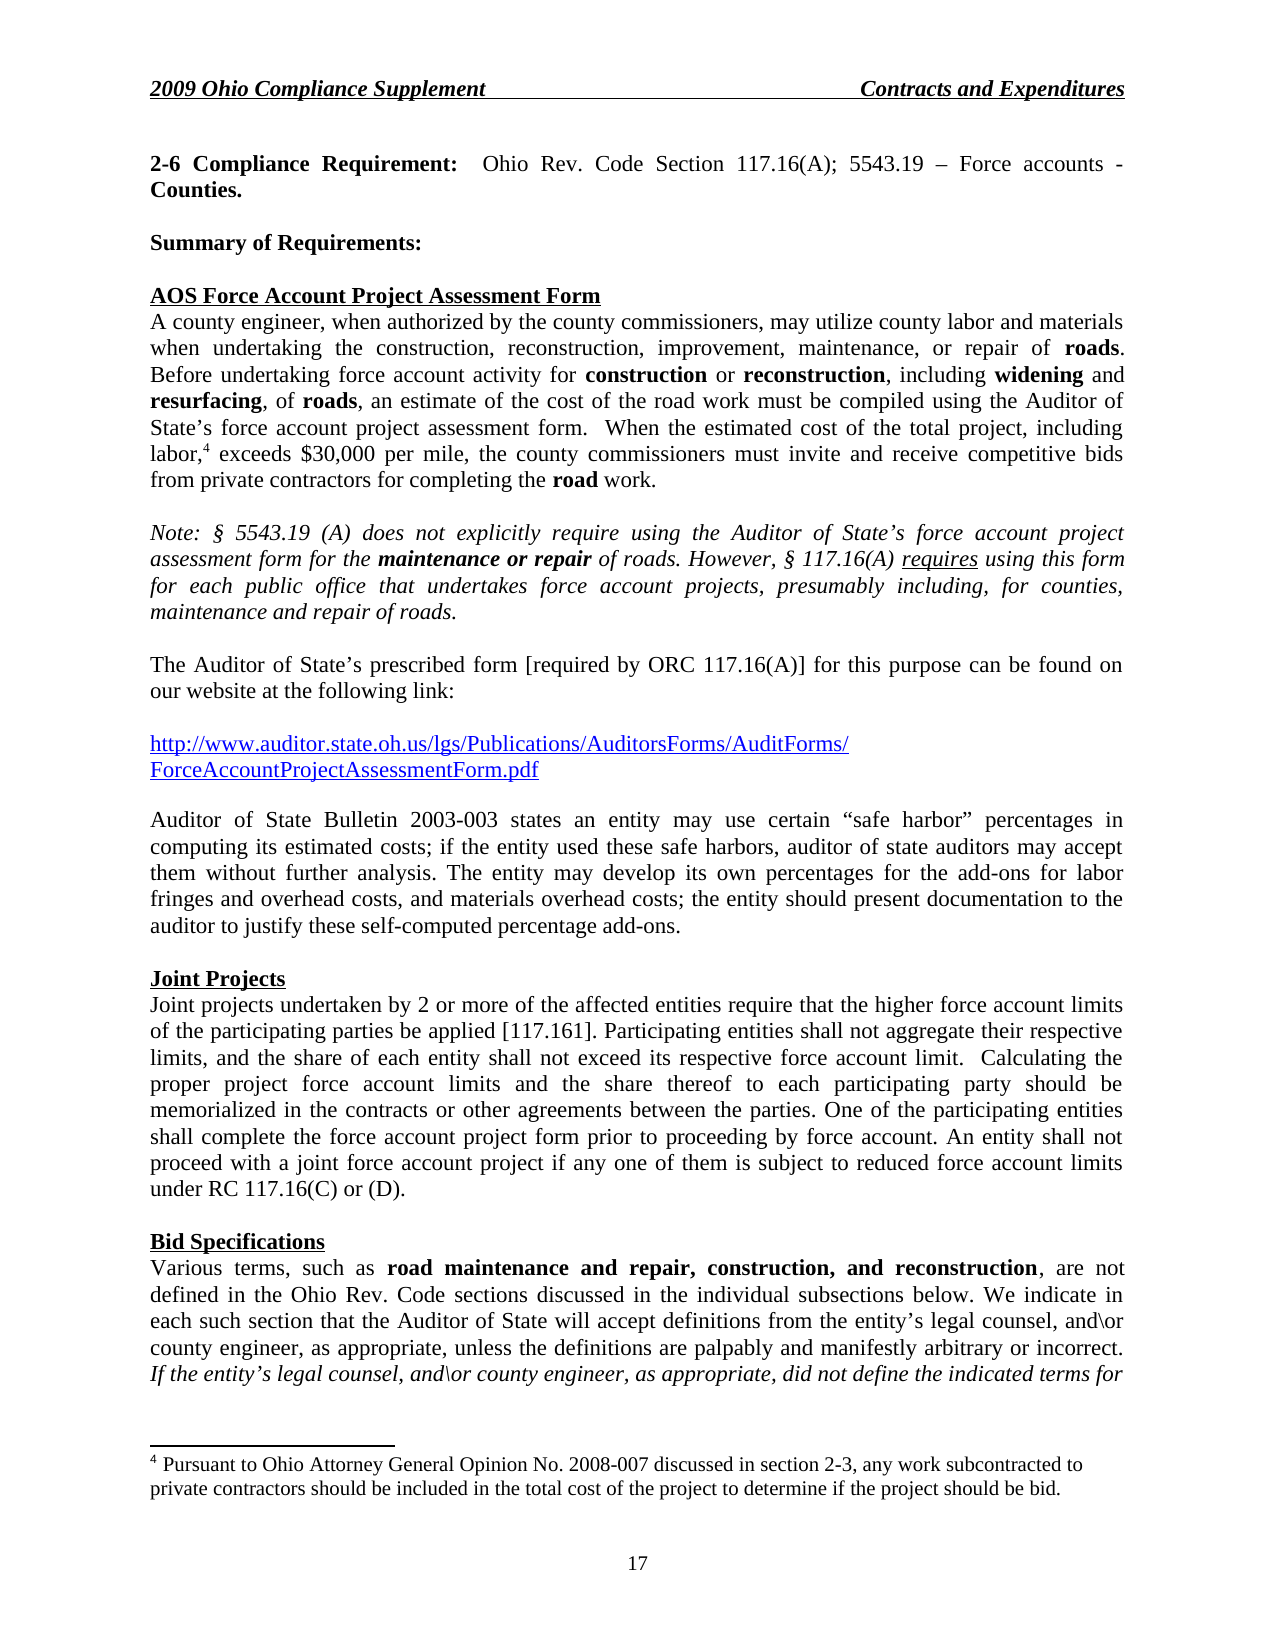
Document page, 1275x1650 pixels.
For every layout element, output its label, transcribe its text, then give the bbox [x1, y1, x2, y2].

text http://www.auditor.state.oh.us/lgs/Publications/AuditorsForms/AuditForms/ForceAccountProjectAssessmentForm.pdf [150, 730, 1125, 782]
text 2-6 Compliance Requirement: Ohio Rev. Code Section 117.16(A); 5543.19 – Force accounts - Counties. [150, 150, 1125, 203]
text Joint Projects [150, 964, 1125, 991]
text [150, 1254, 1125, 1386]
text The Auditor of State’s prescribed form [required by ORC 117.16(A)] for this purpose can be found on our website at the following link: [150, 651, 1125, 703]
text Bid Specifications [150, 1228, 1125, 1254]
text AOS Force Account Project Assessment Form [150, 282, 1125, 308]
text Auditor of State Bulletin 2003-003 states an entity may use certain “safe harbor” percentages in computing its estimated costs; if the entity used these safe harbors, auditor of state auditors may accept them without further analysis. The entity may develop its own percentages for the add-ons for labor fringes and overhead costs, and materials overhead costs; the entity should present documentation to the auditor to justify these self-computed percentage add-ons. [150, 806, 1125, 938]
text A county engineer, when authorized by the county commissioners, may utilize county labor and materials when undertaking the construction, reconstruction, improvement, maintenance, or repair of roads. Before undertaking force account activity for construction or reconstruction, including widening and resurfacing, of roads, an estimate of the cost of the road work must be compiled using the Auditor of State’s force account project assessment form. When the estimated cost of the total project, including labor, exceeds $30,000 per mile, the county commissioners must invite and receive competitive bids from private contractors for completing the road work. [150, 308, 1125, 493]
text Summary of Requirements: [150, 229, 1125, 255]
text Note: § 5543.19 (A) does not explicitly require using the Auditor of State’s force account project assessment form for the maintenance or repair of roads. However, § 117.16(A) requires using this form for each public office that undertakes force account projects, presumably including, for counties, maintenance and repair of roads. [150, 519, 1125, 624]
text Joint projects undertaken by 2 or more of the affected entities require that the higher force account limits of the participating parties be applied [117.161]. Participating entities shall not aggregate their respective limits, and the share of each entity shall not exceed its respective force account limit. Calculating the proper project force account limits and the share thereof to each participating party should be memorialized in the contracts or other agreements between the parties. One of the participating entities shall complete the force account project form prior to proceeding by force account. An entity shall not proceed with a joint force account project if any one of them is subject to reduced force account limits under RC 117.16(C) or (D). [150, 991, 1125, 1202]
